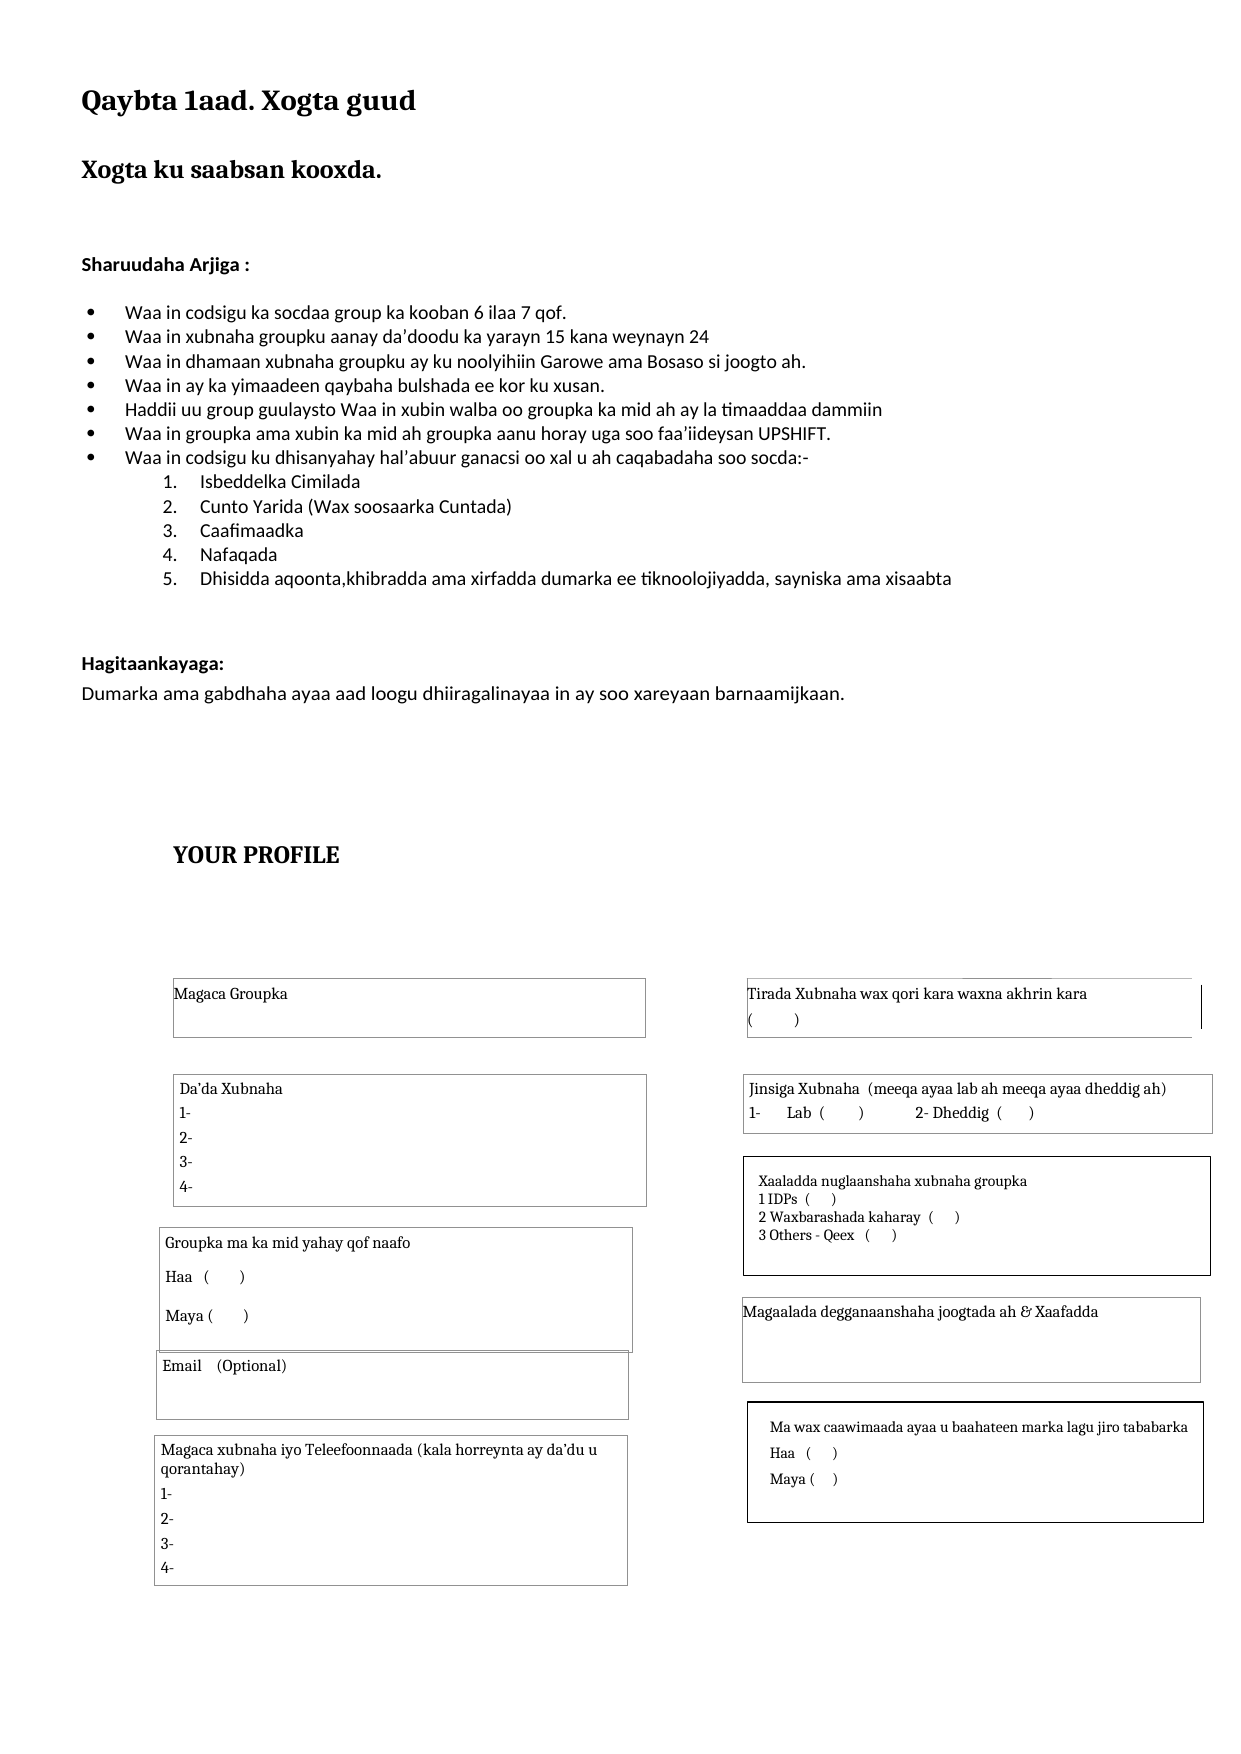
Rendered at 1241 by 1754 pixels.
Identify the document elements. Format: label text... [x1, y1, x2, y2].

list Cunto Yarida (Wax soosaarka Cuntada) [162, 494, 1226, 518]
text Dumarka ama gabdhaha ayaa aad loogu dhiiragalinayaa in ay soo xareyaan barnaamijkaan. [81, 682, 1226, 706]
list Haddii uu group guulaysto Waa in xubin walba oo groupka ka mid ah ay la timaaddaa dammiin [87, 397, 1226, 421]
list Isbeddelka Cimilada [162, 470, 1226, 494]
list Dhisidda aqoonta,khibradda ama xirfadda dumarka ee tiknoolojiyadda, sayniska ama xisaabta [162, 566, 1226, 591]
subtitle Sharuudaha Arjiga : [81, 252, 1226, 276]
list Waa in xubnaha groupku aanay da’doodu ka yarayn 15 kana weynayn 24 [87, 325, 1226, 349]
list Nafaqada [162, 542, 1226, 566]
list Waa in codsigu ku dhisanyahay hal’abuur ganacsi oo xal u ah caqabadaha soo socda:- [87, 446, 1226, 470]
list Waa in codsigu ka socdaa group ka kooban 6 ilaa 7 qof. [87, 301, 1226, 325]
text YOUR PROFILE [173, 841, 1226, 870]
subtitle Hagitaankayaga: [81, 651, 1226, 675]
list Caafimaadka [162, 518, 1226, 542]
text Xogta ku saabsan kooxda. [81, 155, 1226, 185]
list Waa in dhamaan xubnaha groupku ay ku noolyihiin Garowe ama Bosaso si joogto ah. [87, 349, 1226, 373]
text Qaybta 1aad. Xogta guud [81, 84, 1226, 117]
list Waa in groupka ama xubin ka mid ah groupka aanu horay uga soo faa’iideysan UPSHIFT. [87, 421, 1226, 446]
list Waa in ay ka yimaadeen qaybaha bulshada ee kor ku xusan. [87, 373, 1226, 397]
